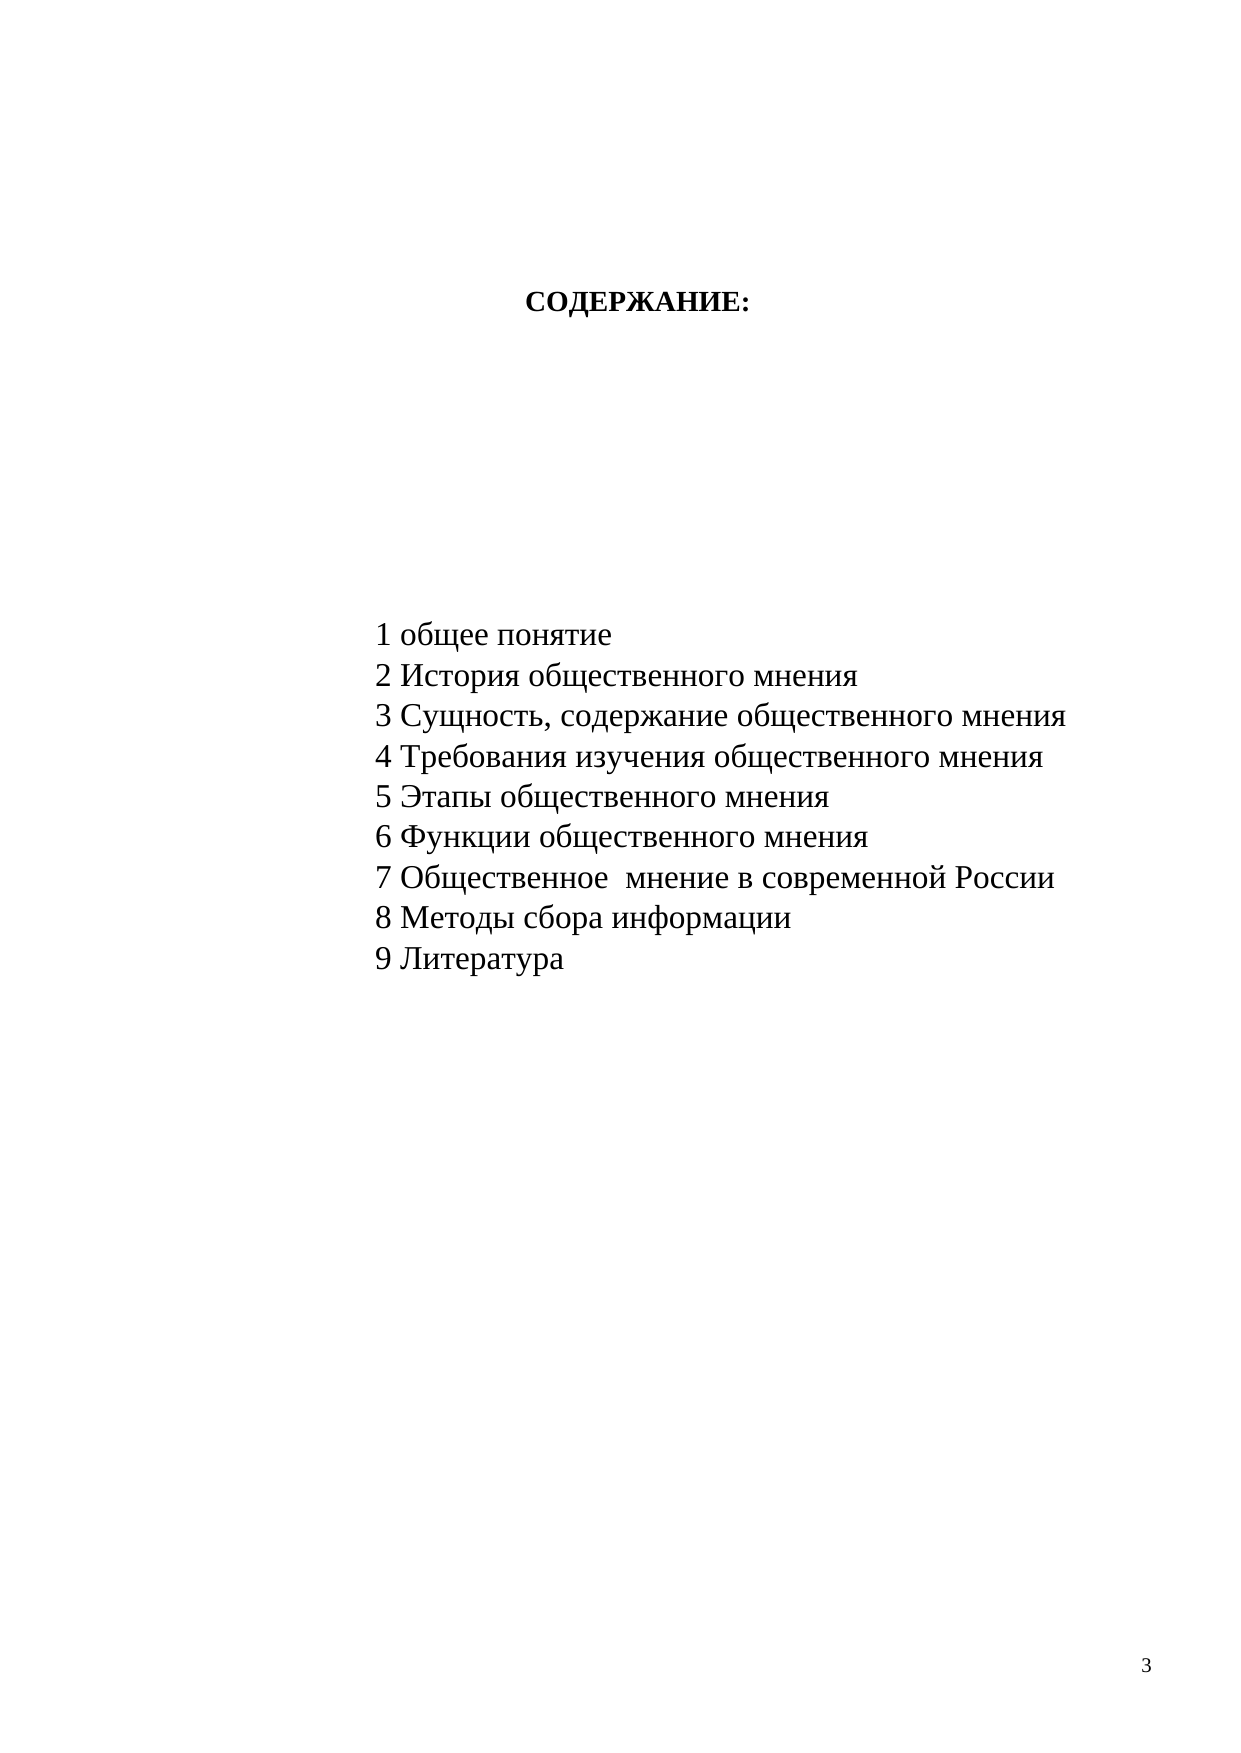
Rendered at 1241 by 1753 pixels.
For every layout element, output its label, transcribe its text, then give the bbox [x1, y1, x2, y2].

text 6 Функции общественного мнения [300, 817, 1152, 855]
text 5 Этапы общественного мнения [300, 776, 1152, 814]
text 8 Методы сбора информации [300, 897, 1152, 936]
text 9 Литература [300, 938, 1152, 976]
text 1 общее понятие [375, 614, 1152, 653]
subtitle СОДЕРЖАНИЕ: [450, 284, 1152, 318]
text 3 Сущность, содержание общественного мнения [300, 695, 1152, 734]
text 7 Общественное мнение в современной России [300, 857, 1152, 895]
text 2 История общественного мнения [300, 655, 1152, 693]
text 4 Требования изучения общественного мнения [300, 736, 1152, 774]
